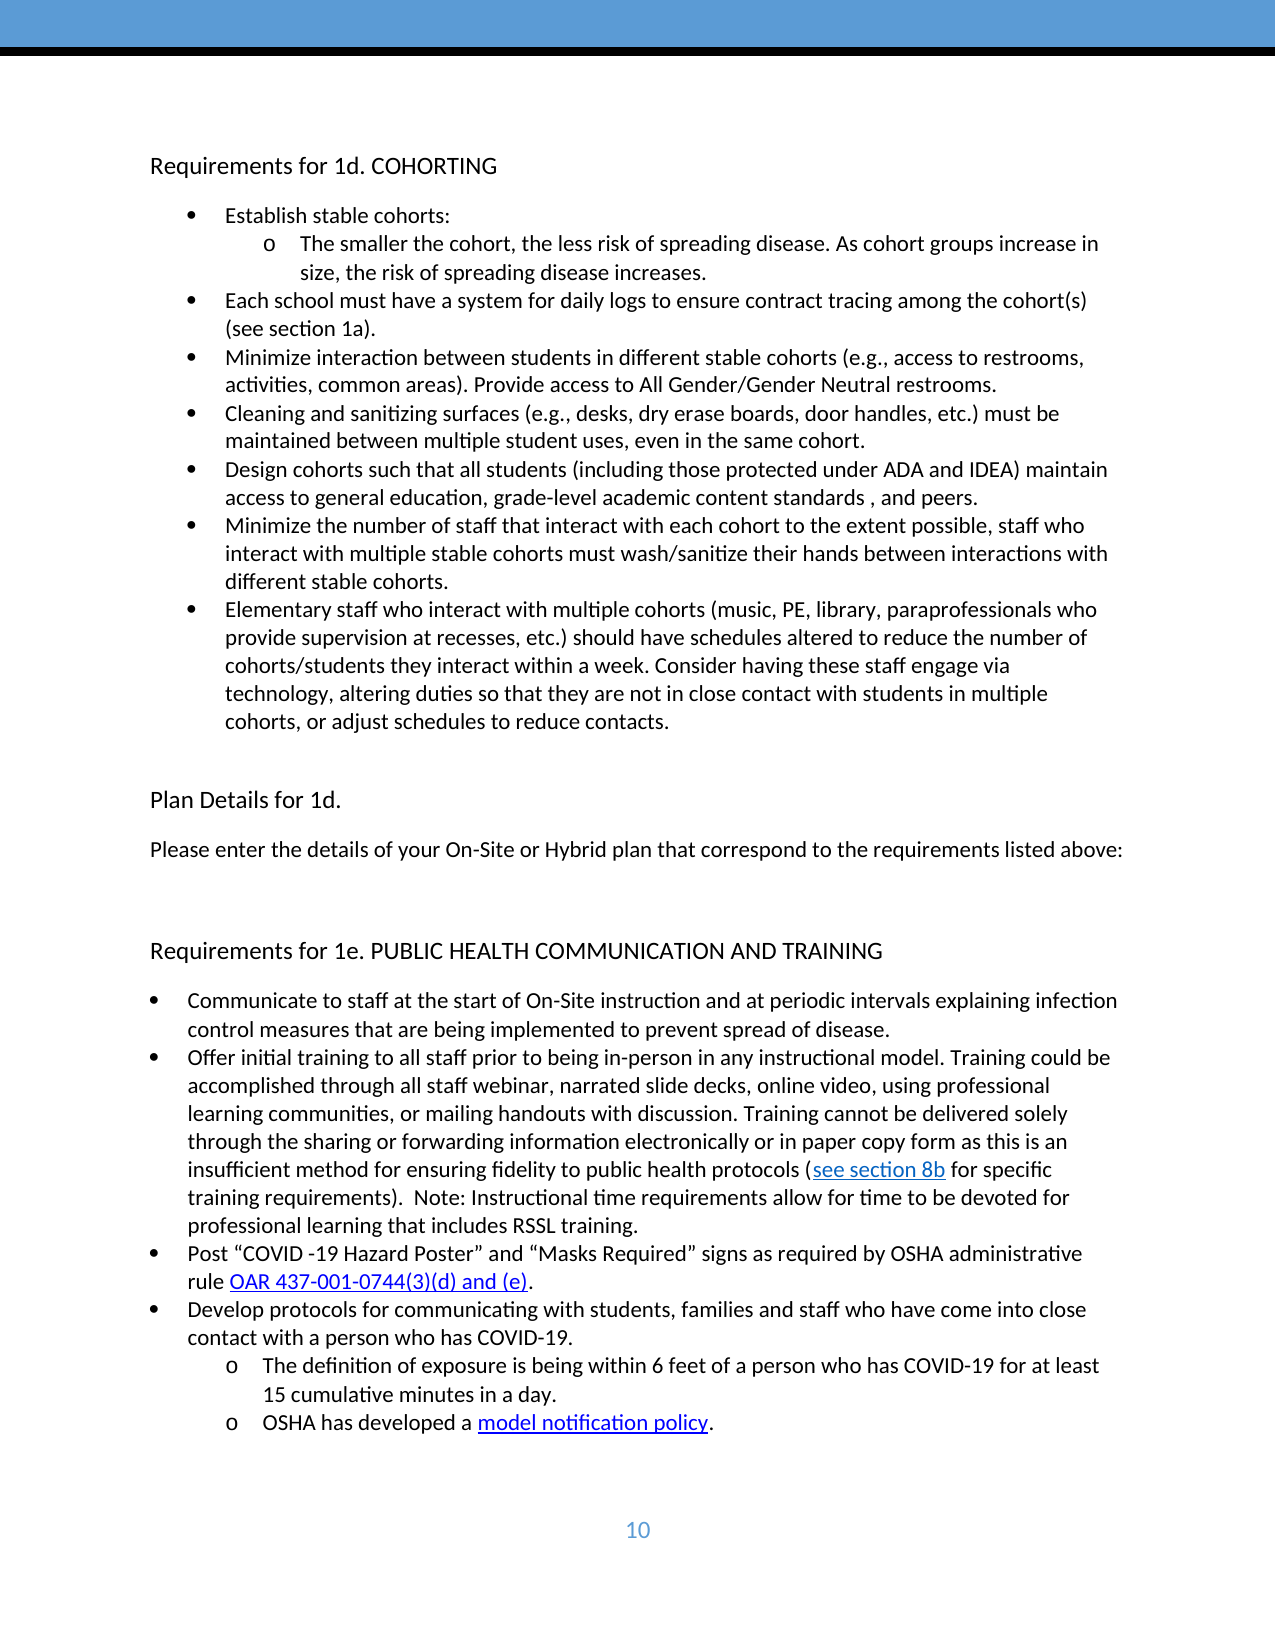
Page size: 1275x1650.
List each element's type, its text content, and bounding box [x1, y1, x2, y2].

list Establish stable cohorts: [187, 201, 1125, 229]
list Each school must have a system for daily logs to ensure contract tracing among the cohort(s) (see section 1a). [187, 287, 1125, 343]
list Post “COVID -19 Hazard Poster” and “Masks Required” signs as required by OSHA administrative rule OAR 437-001-0744(3)(d) and (e). [150, 1239, 1125, 1295]
subtitle Requirements for 1d. COHORTING [150, 150, 1125, 181]
subtitle Requirements for 1e. PUBLIC HEALTH COMMUNICATION AND TRAINING [150, 935, 1125, 966]
list OSHA has developed a model notification policy. [225, 1408, 1125, 1437]
list Offer initial training to all staff prior to being in-person in any instructional model. Training could be accomplished through all staff webinar, narrated slide decks, online video, using professional learning communities, or mailing handouts with discussion. Training cannot be delivered solely through the sharing or forwarding information electronically or in paper copy form as this is an insufficient method for ensuring fidelity to public health protocols (see section 8b for specific training requirements). Note: Instructional time requirements allow for time to be devoted for professional learning that includes RSSL training. [150, 1043, 1125, 1239]
list Communicate to staff at the start of On-Site instruction and at periodic intervals explaining infection control measures that are being implemented to prevent spread of disease. [150, 987, 1125, 1043]
list Minimize the number of staff that interact with each cohort to the extent possible, staff who interact with multiple stable cohorts must wash/sanitize their hands between interactions with different stable cohorts. [187, 511, 1125, 595]
subtitle Plan Details for 1d. [150, 784, 1125, 814]
list Elementary staff who interact with multiple cohorts (music, PE, library, paraprofessionals who provide supervision at recesses, etc.) should have schedules altered to reduce the number of cohorts/students they interact within a week. Consider having these staff engage via technology, altering duties so that they are not in close contact with students in multiple cohorts, or adjust schedules to reduce contacts. [187, 595, 1125, 735]
text Please enter the details of your On-Site or Hybrid plan that correspond to the requirements listed above: [150, 835, 1125, 863]
list The smaller the cohort, the less risk of spreading disease. As cohort groups increase in size, the risk of spreading disease increases. [262, 229, 1125, 287]
list Develop protocols for communicating with students, families and staff who have come into close contact with a person who has COVID-19. [150, 1295, 1125, 1351]
list Design cohorts such that all students (including those protected under ADA and IDEA) maintain access to general education, grade-level academic content standards , and peers. [187, 455, 1125, 511]
list Minimize interaction between students in different stable cohorts (e.g., access to restrooms, activities, common areas). Provide access to All Gender/Gender Neutral restrooms. [187, 343, 1125, 399]
list Cleaning and sanitizing surfaces (e.g., desks, dry erase boards, door handles, etc.) must be maintained between multiple student uses, even in the same cohort. [187, 399, 1125, 455]
list The definition of exposure is being within 6 feet of a person who has COVID-19 for at least 15 cumulative minutes in a day. [225, 1351, 1125, 1408]
